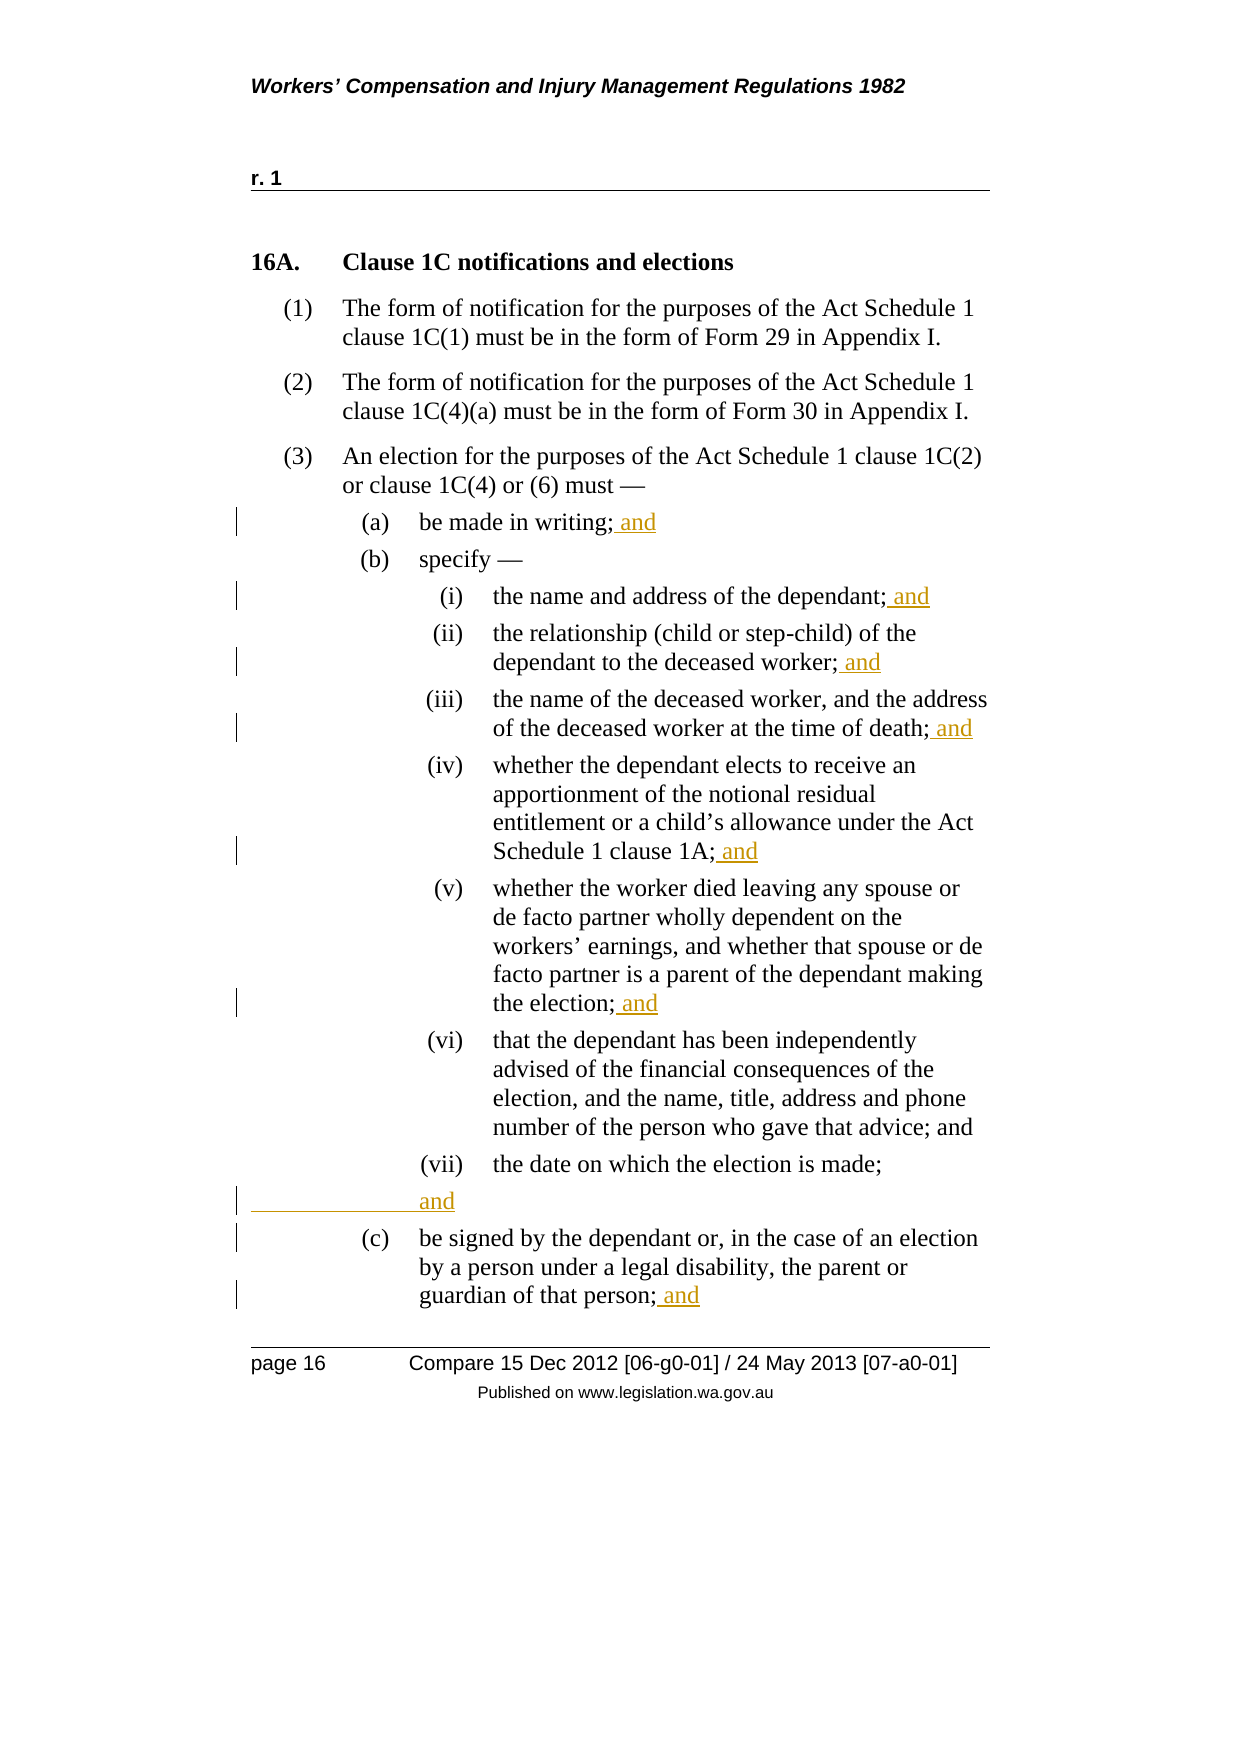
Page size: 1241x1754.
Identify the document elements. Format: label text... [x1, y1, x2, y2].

text (c) be signed by the dependant or, in the case of an election by a person under a legal disability, the parent or guardian of that person; [251, 1223, 990, 1309]
text (b) specify — [251, 544, 990, 573]
text (vi) that the dependant has been independently advised of the financial consequences of the election, and the name, title, address and phone number of the person who gave that advice; and [251, 1025, 990, 1140]
text (v) whether the worker died leaving any spouse or de facto partner wholly dependent on the workers’ earnings, and whether that spouse or de facto partner is a parent of the dependant making the election; [251, 873, 990, 1017]
text (vii) the date on which the election is made; [251, 1149, 990, 1177]
text (3) An election for the purposes of the Act Schedule 1 clause 1C(2) or clause 1C(4) or (6) must — [251, 441, 990, 499]
text (iv) whether the dependant elects to receive an apportionment of the notional residual entitlement or a child’s allowance under the Act Schedule 1 clause 1A; [251, 750, 990, 865]
text (iii) the name of the deceased worker, and the address of the deceased worker at the time of death; [251, 684, 990, 742]
subtitle 16A. Clause 1C notifications and elections [251, 247, 990, 276]
text (a) be made in writing; [251, 507, 990, 536]
text (i) the name and address of the dependant; [251, 581, 990, 610]
text (2) The form of notification for the purposes of the Act Schedule 1 clause 1C(4)(a) must be in the form of Form 30 in Appendix I. [251, 367, 990, 424]
text (1) The form of notification for the purposes of the Act Schedule 1 clause 1C(1) must be in the form of Form 29 in Appendix I. [251, 293, 990, 350]
text (ii) the relationship (child or step-child) of the dependant to the deceased worker; [251, 618, 990, 676]
